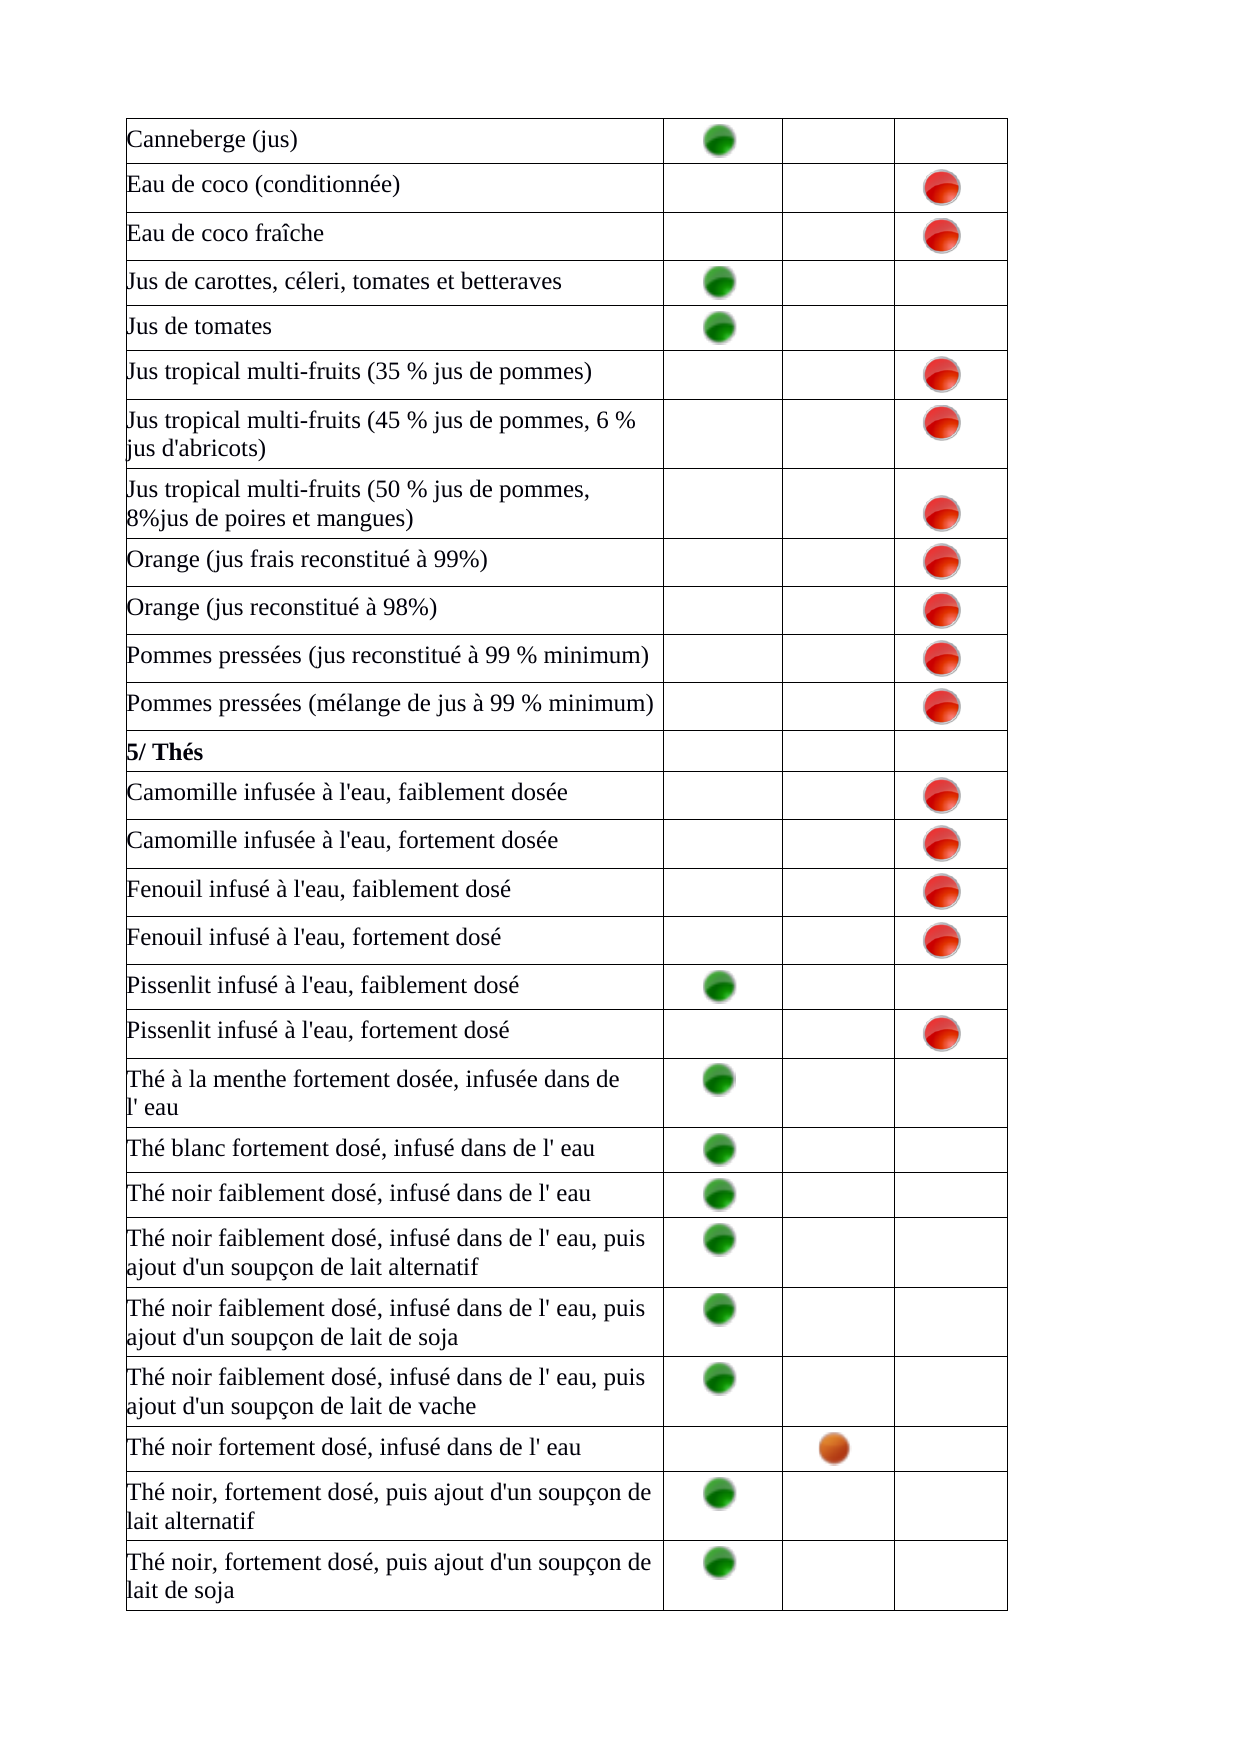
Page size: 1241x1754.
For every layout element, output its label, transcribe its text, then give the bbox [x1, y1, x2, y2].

picture [703, 1178, 737, 1212]
table_cell [783, 1173, 894, 1217]
table_cell Thé noir fortement dosé, infusé dans de l' eau [127, 1427, 663, 1471]
table_cell [664, 1357, 782, 1426]
picture [922, 405, 961, 441]
table_cell [664, 1541, 782, 1610]
table_cell Fenouil infusé à l'eau, faiblement dosé [127, 869, 663, 916]
table_cell [664, 1059, 782, 1127]
table_cell [895, 351, 1007, 398]
table_cell [895, 1472, 1007, 1540]
table_cell [895, 261, 1007, 305]
table_cell [895, 1059, 1007, 1127]
table_cell [664, 1472, 782, 1540]
table_cell Fenouil infusé à l'eau, fortement dosé [127, 917, 663, 964]
table_cell [895, 400, 1007, 468]
picture [922, 922, 961, 959]
table_cell Thé noir faiblement dosé, infusé dans de l' eau [127, 1173, 663, 1217]
table_cell [664, 351, 782, 398]
table_cell [783, 1218, 894, 1287]
table_cell [895, 1357, 1007, 1426]
picture [703, 1293, 737, 1327]
table_cell [895, 164, 1007, 212]
picture [703, 1477, 737, 1511]
picture [922, 495, 961, 532]
table_cell [783, 635, 894, 682]
table_cell [895, 1288, 1007, 1356]
table_cell [895, 1218, 1007, 1287]
table_cell [895, 306, 1007, 350]
picture [703, 1133, 737, 1167]
table_cell Eau de coco (conditionnée) [127, 164, 663, 212]
table_cell [783, 539, 894, 586]
table_cell [664, 772, 782, 819]
table_cell [664, 965, 782, 1009]
table_cell [664, 1218, 782, 1287]
picture [922, 873, 961, 910]
picture [703, 124, 737, 158]
picture [922, 825, 961, 862]
table_cell Jus tropical multi-fruits (50 % jus de pommes, 8%jus de poires et mangues) [127, 469, 663, 537]
table_cell [783, 731, 894, 771]
table_cell [783, 1128, 894, 1172]
table_cell [783, 1427, 894, 1471]
table_cell [783, 1472, 894, 1540]
table_cell [783, 820, 894, 867]
table_cell [895, 1010, 1007, 1057]
table_cell Thé noir faiblement dosé, infusé dans de l' eau, puis ajout d'un soupçon de lait de soja [127, 1288, 663, 1356]
table_cell Jus tropical multi-fruits (35 % jus de pommes) [127, 351, 663, 398]
table_cell [783, 119, 894, 163]
table_cell Jus tropical multi-fruits (45 % jus de pommes, 6 % jus d'abricots) [127, 400, 663, 468]
table_cell [783, 917, 894, 964]
table_cell [664, 469, 782, 537]
table_cell Jus de carottes, céleri, tomates et betteraves [127, 261, 663, 305]
table_cell [783, 351, 894, 398]
table_cell Thé à la menthe fortement dosée, infusée dans de l' eau [127, 1059, 663, 1127]
picture [703, 1223, 737, 1257]
picture [703, 266, 737, 300]
table_cell [895, 1427, 1007, 1471]
table_cell [895, 820, 1007, 867]
picture [922, 543, 961, 580]
table_cell [895, 965, 1007, 1009]
table_cell Orange (jus reconstitué à 98%) [127, 587, 663, 634]
table_cell [664, 869, 782, 916]
table_cell [664, 119, 782, 163]
table_cell [664, 587, 782, 634]
table_cell Thé noir faiblement dosé, infusé dans de l' eau, puis ajout d'un soupçon de lait alternatif [127, 1218, 663, 1287]
table_cell [664, 1288, 782, 1356]
table_cell [895, 587, 1007, 634]
table_cell Thé noir faiblement dosé, infusé dans de l' eau, puis ajout d'un soupçon de lait de vache [127, 1357, 663, 1426]
picture [703, 1546, 737, 1580]
picture [703, 311, 737, 345]
table_cell [783, 772, 894, 819]
picture [922, 592, 961, 629]
table_cell [783, 683, 894, 730]
table_cell [664, 635, 782, 682]
table_cell [783, 965, 894, 1009]
table_cell [664, 683, 782, 730]
table_cell Pommes pressées (mélange de jus à 99 % minimum) [127, 683, 663, 730]
table_cell [664, 1427, 782, 1471]
picture [922, 218, 961, 254]
table_cell Orange (jus frais reconstitué à 99%) [127, 539, 663, 586]
table_cell Thé blanc fortement dosé, infusé dans de l' eau [127, 1128, 663, 1172]
table_cell [895, 772, 1007, 819]
table_cell [664, 731, 782, 771]
table_cell Canneberge (jus) [127, 119, 663, 163]
table_cell Thé noir, fortement dosé, puis ajout d'un soupçon de lait de soja [127, 1541, 663, 1610]
table_cell [783, 400, 894, 468]
table_cell [895, 1541, 1007, 1610]
picture [922, 640, 961, 677]
table_cell [783, 1357, 894, 1426]
table_cell [895, 683, 1007, 730]
table_cell [783, 306, 894, 350]
table_cell [664, 400, 782, 468]
table_cell [783, 261, 894, 305]
table_cell Thé noir, fortement dosé, puis ajout d'un soupçon de lait alternatif [127, 1472, 663, 1540]
picture [702, 1063, 736, 1097]
table_cell [895, 539, 1007, 586]
table_cell [783, 1010, 894, 1057]
table_cell [895, 731, 1007, 771]
picture [703, 970, 737, 1004]
picture [922, 688, 961, 725]
table_cell [895, 1128, 1007, 1172]
table_cell Pommes pressées (jus reconstitué à 99 % minimum) [127, 635, 663, 682]
table_cell [664, 539, 782, 586]
table_cell Pissenlit infusé à l'eau, faiblement dosé [127, 965, 663, 1009]
table_cell [664, 213, 782, 260]
table_cell [895, 917, 1007, 964]
table_cell Camomille infusée à l'eau, faiblement dosée [127, 772, 663, 819]
table_cell Eau de coco fraîche [127, 213, 663, 260]
table_cell [664, 1010, 782, 1057]
table_cell [664, 261, 782, 305]
table_cell [895, 635, 1007, 682]
table_cell [783, 587, 894, 634]
table_cell [783, 164, 894, 212]
table_cell [895, 1173, 1007, 1217]
picture [922, 1015, 961, 1052]
table_cell [895, 469, 1007, 537]
table_cell [664, 917, 782, 964]
table_cell [895, 119, 1007, 163]
table_cell 5/ Thés [127, 731, 663, 771]
table_cell [664, 164, 782, 212]
picture [922, 169, 961, 206]
table_cell [895, 213, 1007, 260]
table_cell Pissenlit infusé à l'eau, fortement dosé [127, 1010, 663, 1057]
table_cell [895, 869, 1007, 916]
table_cell [664, 820, 782, 867]
table_cell [783, 1288, 894, 1356]
table_cell [664, 1173, 782, 1217]
table_cell Camomille infusée à l'eau, fortement dosée [127, 820, 663, 867]
picture [818, 1432, 852, 1466]
table_cell [783, 469, 894, 537]
table_cell [783, 869, 894, 916]
table_cell Jus de tomates [127, 306, 663, 350]
table_cell [783, 1541, 894, 1610]
table_cell [783, 1059, 894, 1127]
table_cell [664, 306, 782, 350]
table_cell [664, 1128, 782, 1172]
table_cell [783, 213, 894, 260]
picture [922, 356, 961, 393]
picture [703, 1362, 737, 1396]
picture [922, 777, 961, 814]
